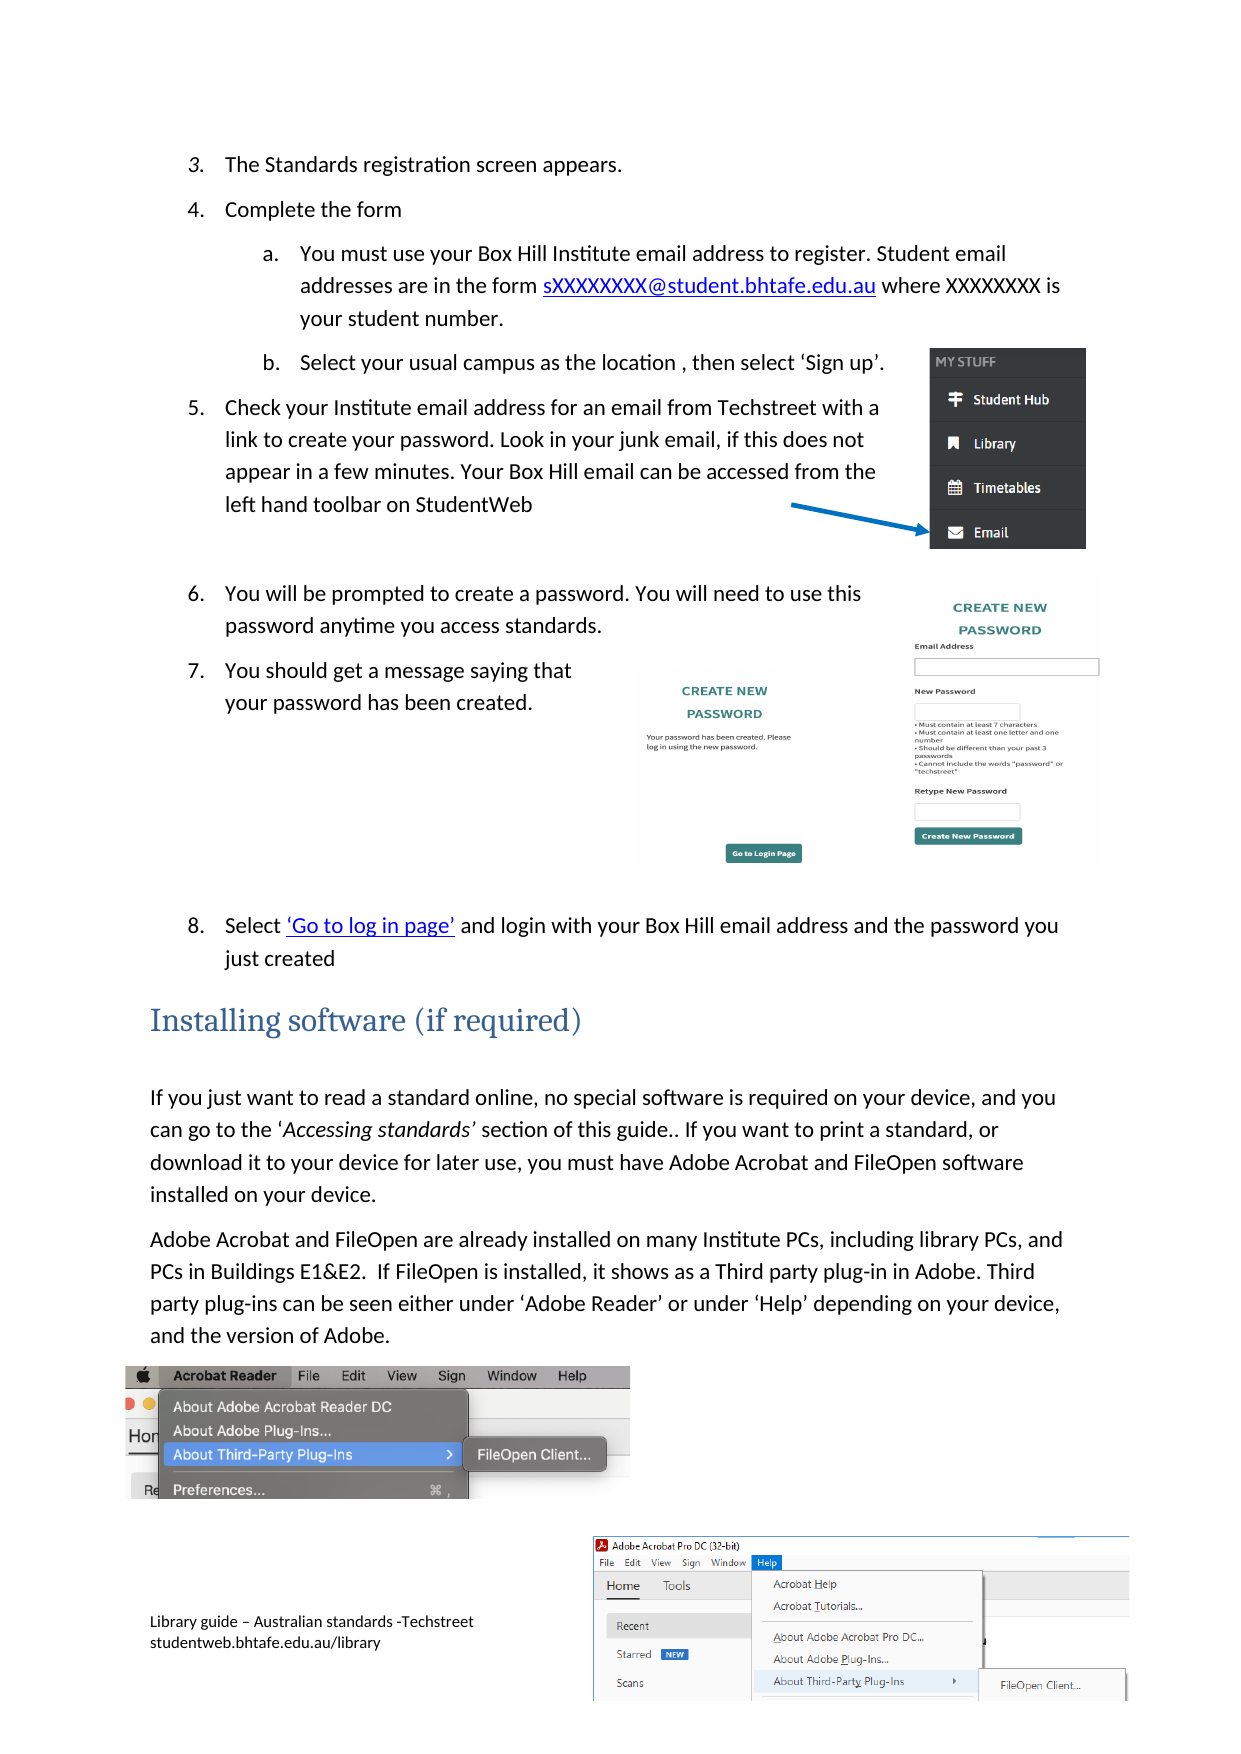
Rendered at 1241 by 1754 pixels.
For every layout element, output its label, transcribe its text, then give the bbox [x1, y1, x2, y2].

list Select your usual campus as the location , then select ‘Sign up’. [262, 348, 929, 376]
picture [123, 1366, 630, 1498]
list Complete the form [187, 195, 1090, 223]
subtitle Installing software (if required) [150, 1001, 1090, 1039]
picture [893, 574, 1100, 865]
list You will be prompted to create a password. You will need to use this password anytime you access standards. [187, 579, 893, 639]
list Select ‘Go to log in page’ and login with your Box Hill email address and the password you just created [187, 912, 1090, 972]
list You should get a message saying that your password has been created. [187, 656, 893, 716]
list You must use your Box Hill Institute email address to register. Student email addresses are in the form sXXXXXXXX@student.bhtafe.edu.au where XXXXXXXX is your student number. [262, 239, 1090, 332]
text Adobe Acrobat and FileOpen are already installed on many Institute PCs, including library PCs, and PCs in Buildings E1&E2. If FileOpen is installed, it shows as a Third party plug-in in Adobe. Third party plug-ins can be seen either under ‘Adobe Reader’ or under ‘Help’ depending on your device, and the version of Adobe. [150, 1225, 1090, 1349]
text If you just want to read a standard online, no special software is required on your device, and you can go to the ‘Accessing standards’ section of this guide.. If you want to print a standard, or download it to your device for later use, you must have Adobe Acrobat and FileOpen software installed on your device. [150, 1083, 1090, 1208]
list Check your Institute email address for an email from Techstreet with a link to create your password. Look in your junk email, if this does not appear in a few minutes. Your Box Hill email can be accessed from the left hand toolbar on StudentWeb [187, 393, 929, 518]
picture [592, 1534, 1130, 1701]
picture [929, 348, 1086, 549]
list The Standards registration screen appears. [187, 150, 1090, 178]
picture [635, 667, 808, 870]
